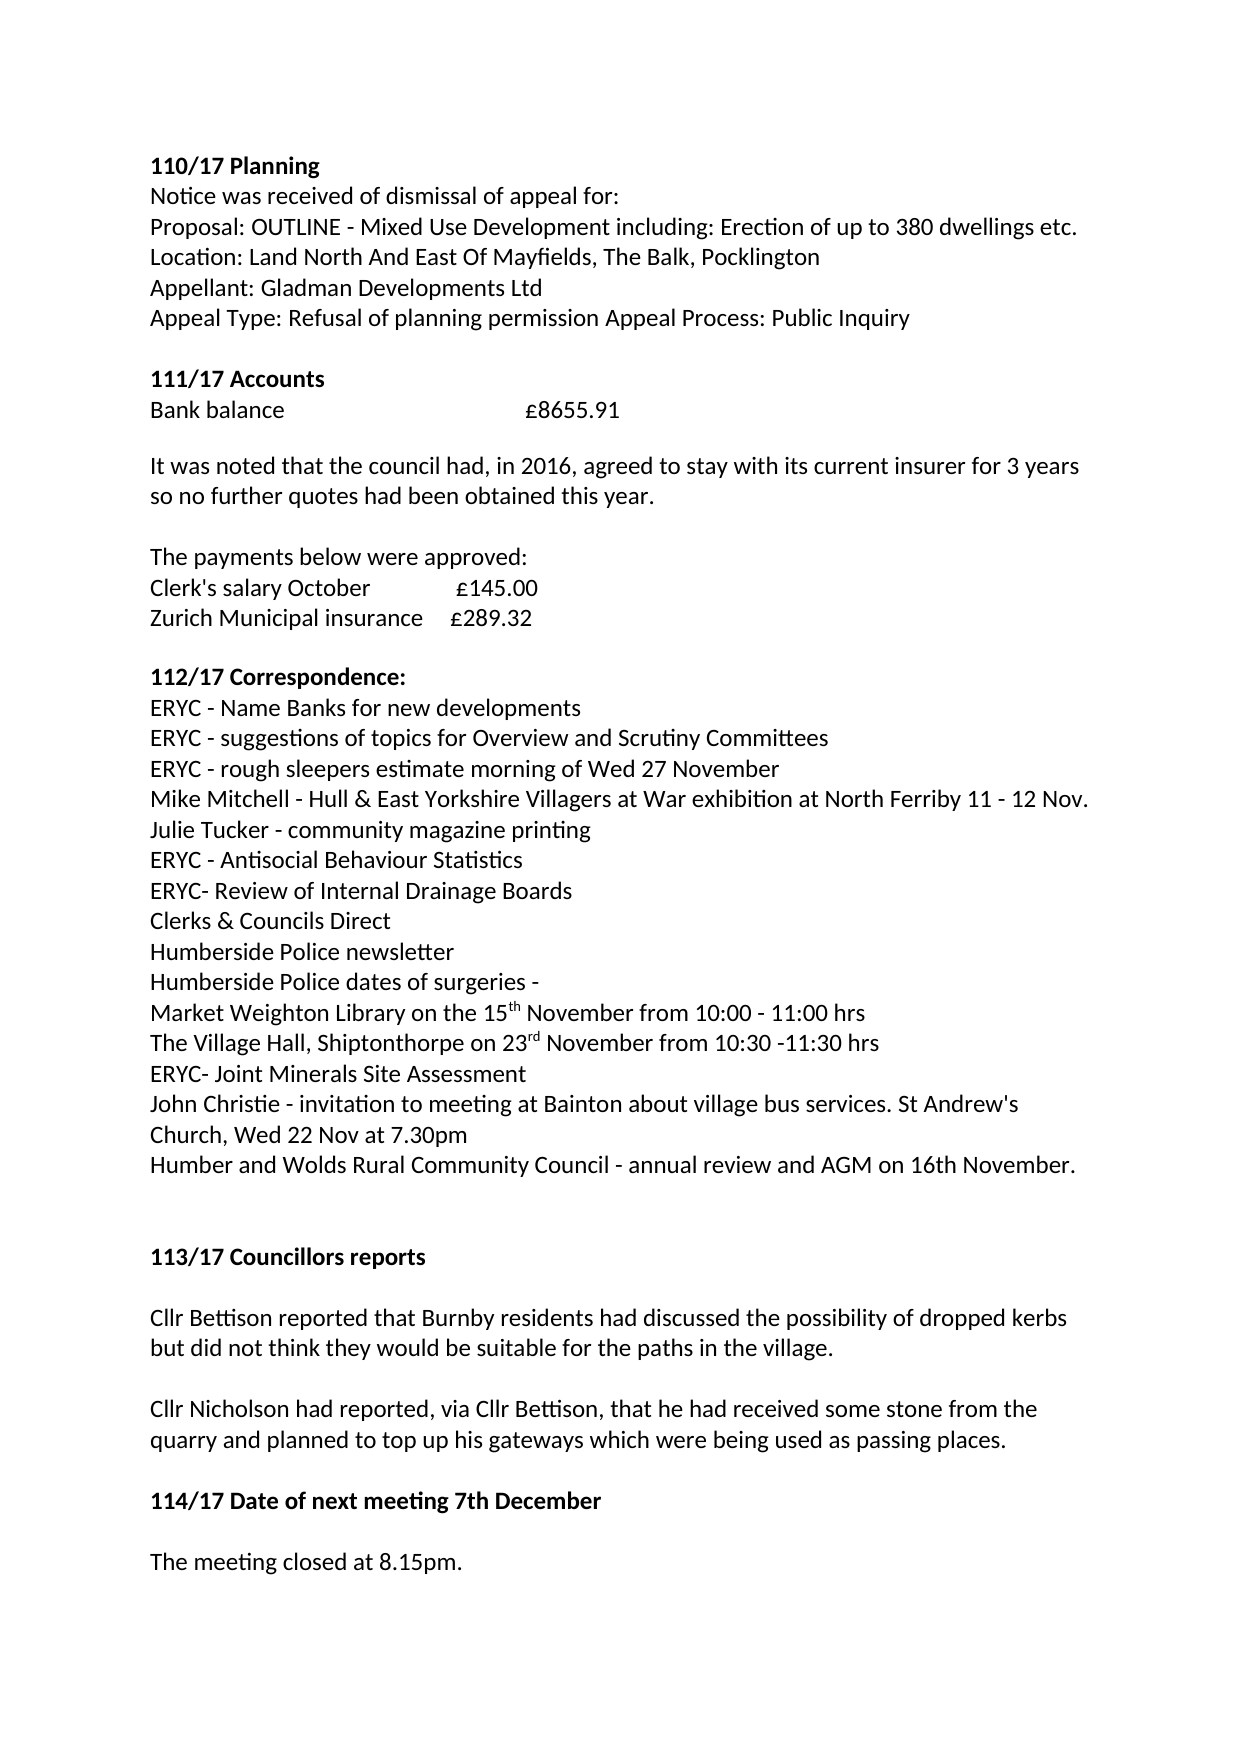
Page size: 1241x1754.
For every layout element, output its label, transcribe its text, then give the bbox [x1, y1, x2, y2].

text John Christie - invitation to meeting at Bainton about village bus services. St Andrew's Church, Wed 22 Nov at 7.30pm [150, 1088, 1090, 1149]
text 112/17 Correspondence: [150, 661, 1090, 692]
text Humberside Police newsletter [150, 936, 1090, 966]
text Cllr Nicholson had reported, via Cllr Bettison, that he had received some stone from the quarry and planned to top up his gateways which were being used as passing places. [150, 1394, 1090, 1455]
text Appellant: Gladman Developments Ltd [150, 272, 1090, 303]
text Julie Tucker - community magazine printing [150, 814, 1090, 844]
text Clerk's salary October £145.00 [150, 572, 1090, 603]
text The payments below were approved: [150, 542, 1090, 572]
text Proposal: OUTLINE - Mixed Use Development including: Erection of up to 380 dwellings etc. [150, 211, 1090, 242]
text ERYC - suggestions of topics for Overview and Scrutiny Committees [150, 722, 1090, 753]
text Zurich Municipal insurance £289.32 [150, 603, 1090, 633]
text Humber and Wolds Rural Community Council - annual review and AGM on 16th November. [150, 1149, 1090, 1180]
text ERYC - Name Banks for new developments [150, 692, 1090, 722]
text Mike Mitchell - Hull & East Yorkshire Villagers at War exhibition at North Ferriby 11 - 12 Nov. [150, 783, 1090, 814]
text The Village Hall, Shiptonthorpe on 23rd November from 10:30 -11:30 hrs [150, 1027, 1090, 1058]
text It was noted that the council had, in 2016, agreed to stay with its current insurer for 3 years so no further quotes had been obtained this year. [150, 450, 1090, 511]
text Appeal Type: Refusal of planning permission Appeal Process: Public Inquiry [150, 303, 1090, 333]
text Cllr Bettison reported that Burnby residents had discussed the possibility of dropped kerbs but did not think they would be suitable for the paths in the village. [150, 1302, 1090, 1363]
text 113/17 Councillors reports [150, 1241, 1090, 1272]
text 114/17 Date of next meeting 7th December [150, 1485, 1090, 1516]
text Bank balance £8655.91 [150, 394, 1090, 425]
text ERYC- Review of Internal Drainage Boards [150, 875, 1090, 905]
text 110/17 Planning [150, 150, 1090, 181]
text ERYC - rough sleepers estimate morning of Wed 27 November [150, 753, 1090, 783]
text Humberside Police dates of surgeries - [150, 966, 1090, 997]
text Clerks & Councils Direct [150, 905, 1090, 936]
text Notice was received of dismissal of appeal for: [150, 181, 1090, 211]
text Location: Land North And East Of Mayfields, The Balk, Pocklington [150, 242, 1090, 272]
text 111/17 Accounts [150, 364, 1090, 394]
text The meeting closed at 8.15pm. [150, 1546, 1090, 1577]
text Market Weighton Library on the 15th November from 10:00 - 11:00 hrs [150, 997, 1090, 1027]
text ERYC- Joint Minerals Site Assessment [150, 1058, 1090, 1088]
text ERYC - Antisocial Behaviour Statistics [150, 844, 1090, 875]
